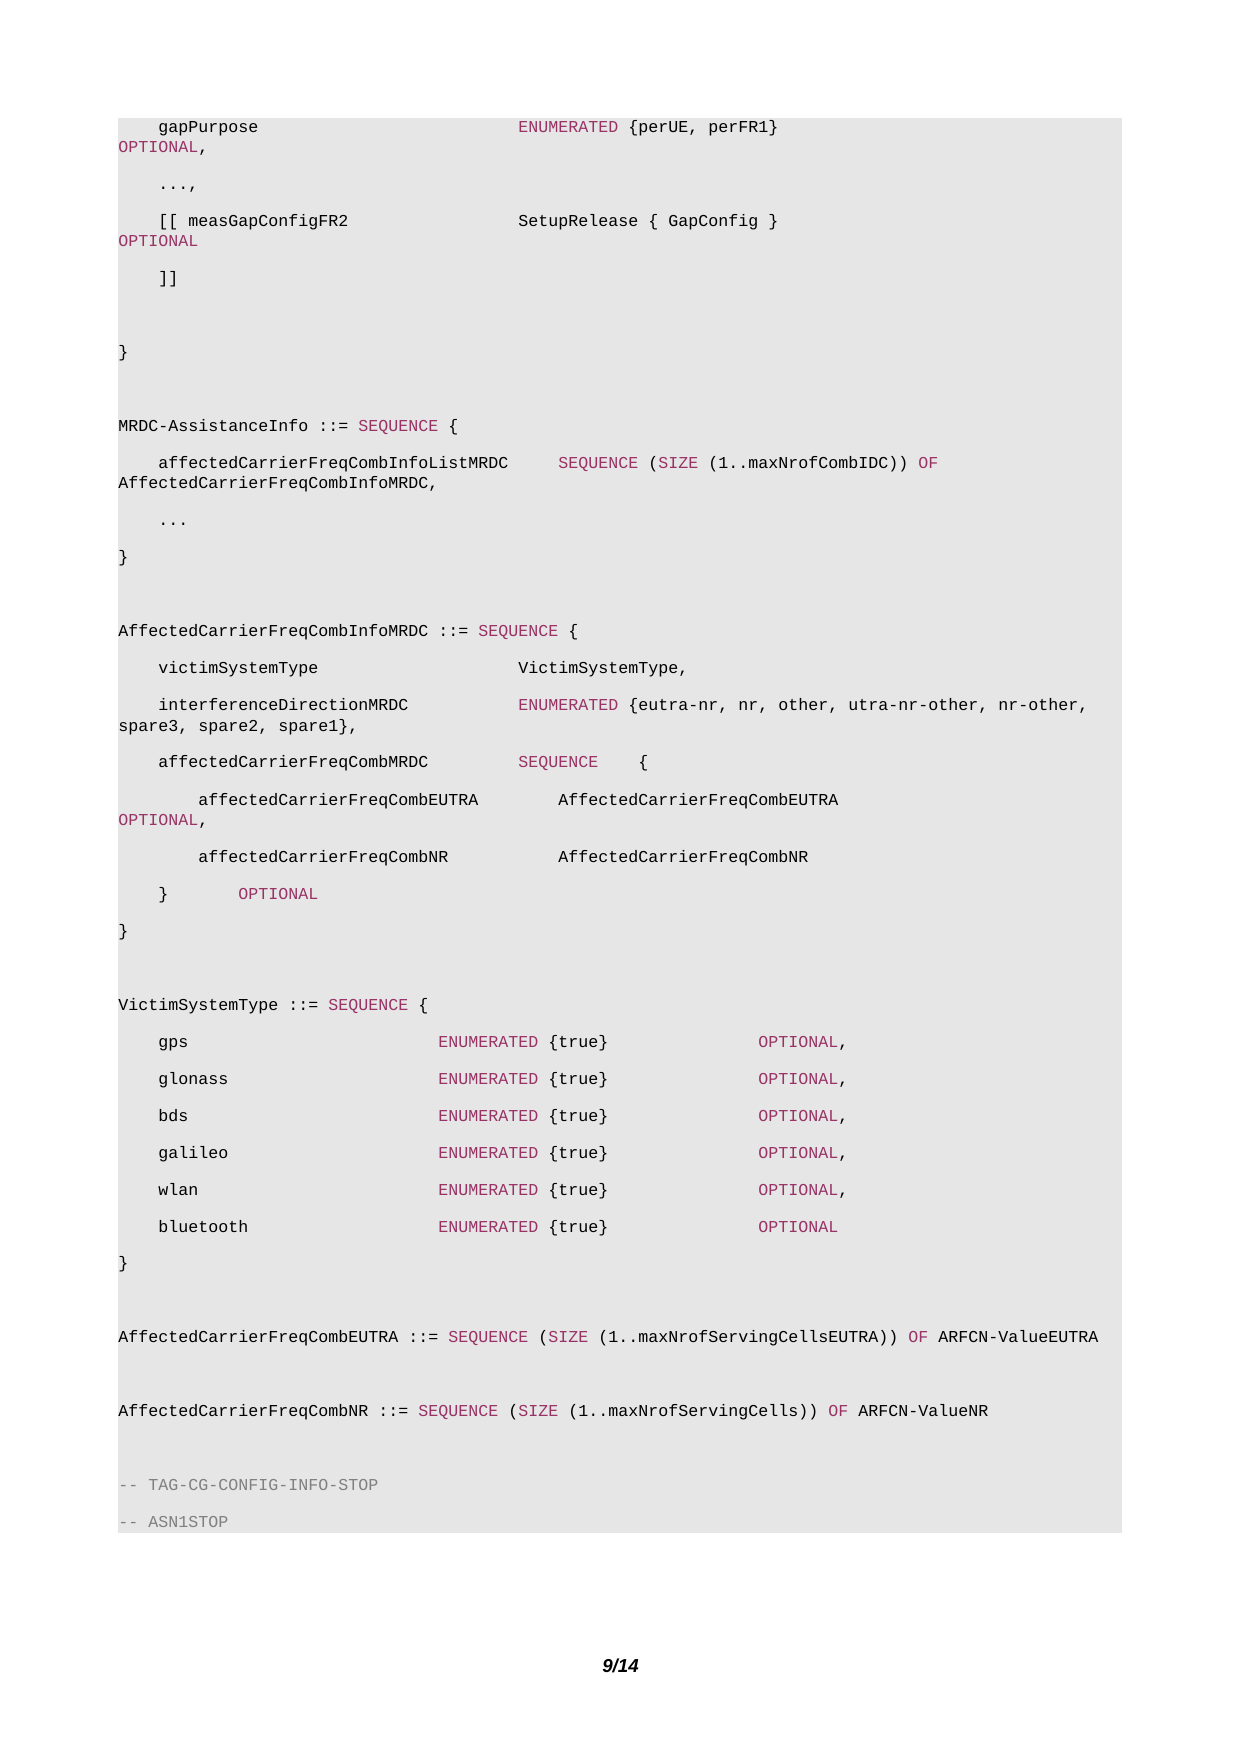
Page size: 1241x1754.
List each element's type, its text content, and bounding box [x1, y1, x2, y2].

text interferenceDirectionMRDC ENUMERATED {eutra-nr, nr, other, utra-nr-other, nr-other, spare3, spare2, spare1}, [118, 697, 1122, 736]
text } OPTIONAL [118, 885, 1122, 904]
text -- TAG-CG-CONFIG-INFO-STOP [118, 1477, 1122, 1496]
text } [118, 1255, 1122, 1274]
text AffectedCarrierFreqCombEUTRA ::= SEQUENCE (SIZE (1..maxNrofServingCellsEUTRA)) OF ARFCN-ValueEUTRA [118, 1329, 1122, 1348]
text galileo ENUMERATED {true} OPTIONAL, [118, 1144, 1122, 1163]
text affectedCarrierFreqCombMRDC SEQUENCE { [118, 754, 1122, 773]
text } [118, 344, 1122, 362]
text ..., [118, 175, 1122, 194]
text VictimSystemType ::= SEQUENCE { [118, 996, 1122, 1015]
text affectedCarrierFreqCombInfoListMRDC SEQUENCE (SIZE (1..maxNrofCombIDC)) OF AffectedCarrierFreqCombInfoMRDC, [118, 454, 1122, 494]
text glonass ENUMERATED {true} OPTIONAL, [118, 1070, 1122, 1089]
text ... [118, 512, 1122, 531]
text MRDC-AssistanceInfo ::= SEQUENCE { [118, 418, 1122, 436]
text AffectedCarrierFreqCombInfoMRDC ::= SEQUENCE { [118, 623, 1122, 642]
text bds ENUMERATED {true} OPTIONAL, [118, 1107, 1122, 1126]
text victimSystemType VictimSystemType, [118, 660, 1122, 679]
text -- ASN1STOP [118, 1514, 1122, 1533]
text [[ measGapConfigFR2 SetupRelease { GapConfig } OPTIONAL [118, 212, 1122, 252]
text gps ENUMERATED {true} OPTIONAL, [118, 1033, 1122, 1052]
text AffectedCarrierFreqCombNR ::= SEQUENCE (SIZE (1..maxNrofServingCells)) OF ARFCN-ValueNR [118, 1403, 1122, 1422]
text bluetooth ENUMERATED {true} OPTIONAL [118, 1218, 1122, 1237]
text affectedCarrierFreqCombEUTRA AffectedCarrierFreqCombEUTRA OPTIONAL, [118, 791, 1122, 830]
text affectedCarrierFreqCombNR AffectedCarrierFreqCombNR [118, 848, 1122, 867]
text ]] [118, 270, 1122, 288]
text wlan ENUMERATED {true} OPTIONAL, [118, 1181, 1122, 1200]
text } [118, 922, 1122, 941]
text gapPurpose ENUMERATED {perUE, perFR1} OPTIONAL, [118, 118, 1122, 157]
text } [118, 549, 1122, 568]
